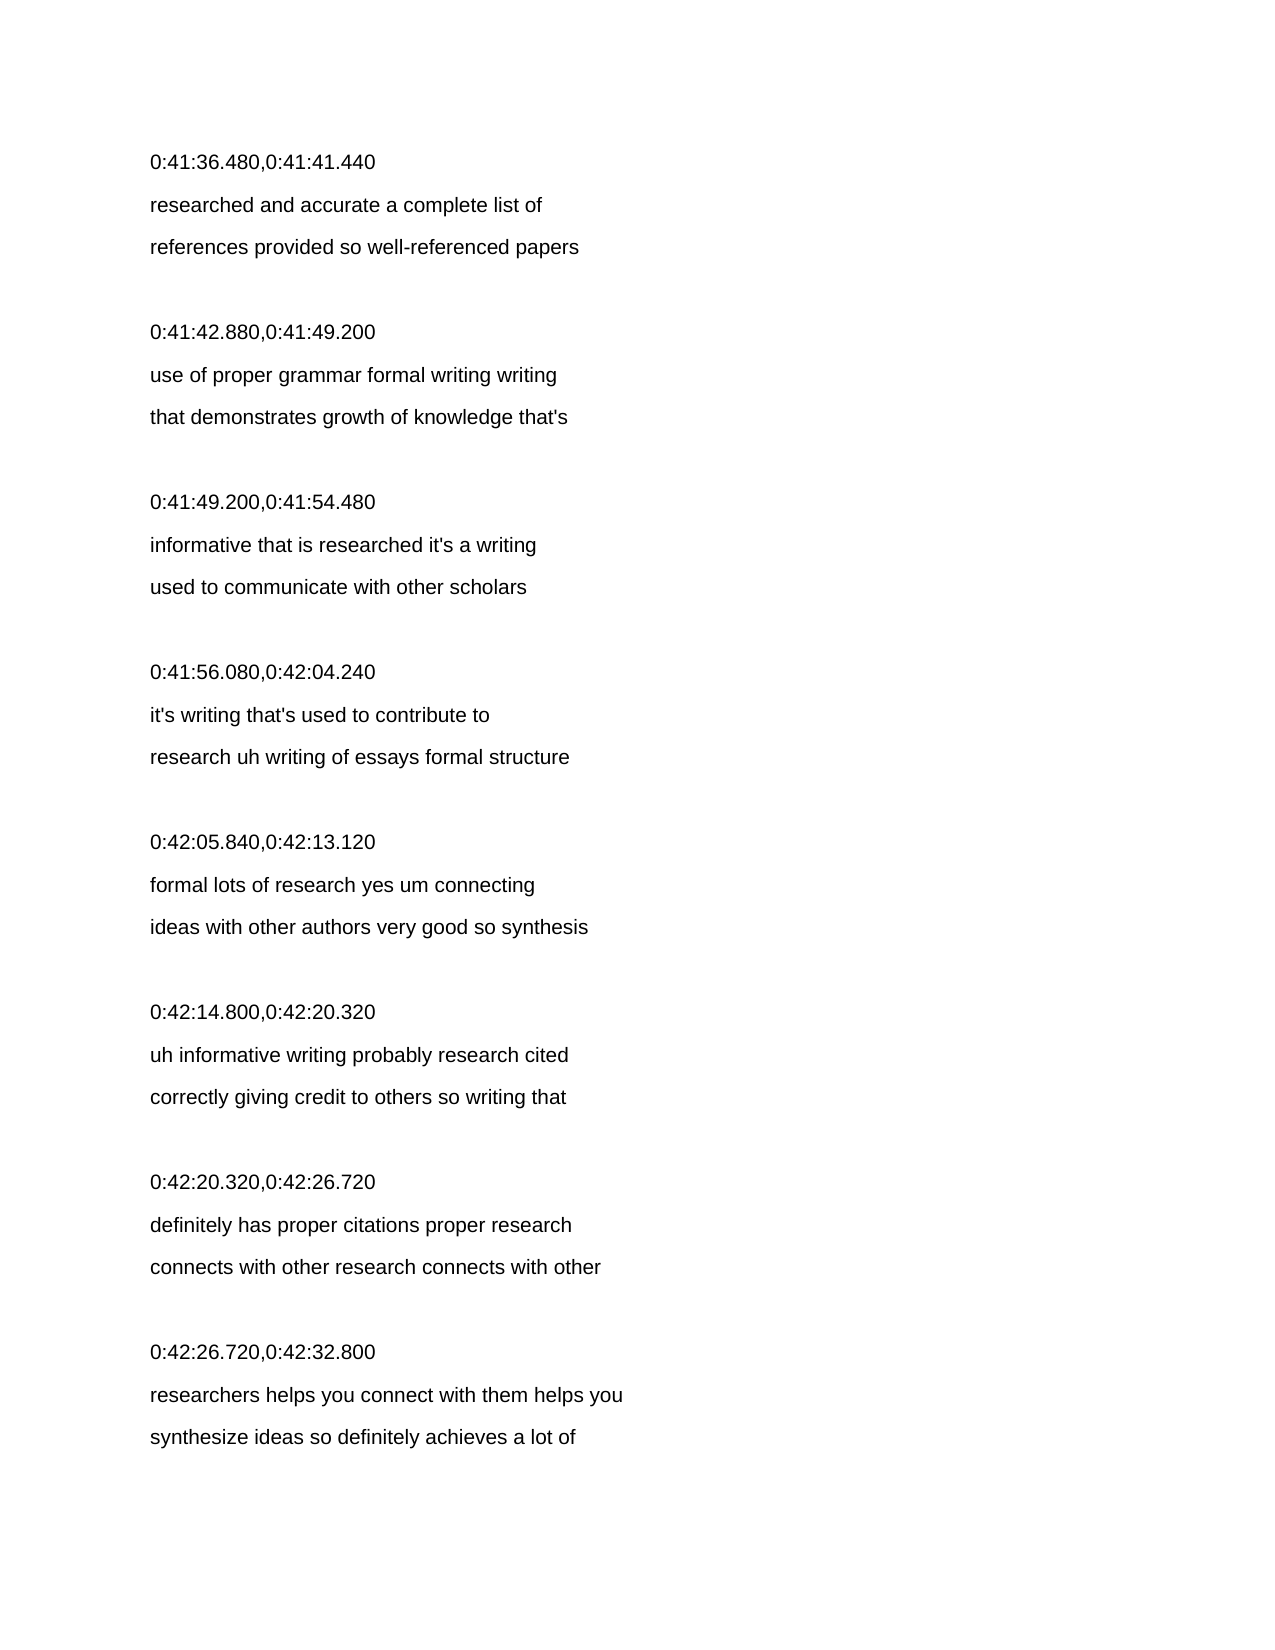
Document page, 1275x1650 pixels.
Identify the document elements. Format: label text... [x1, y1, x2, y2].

text researchers helps you connect with them helps you [150, 1382, 1125, 1406]
text 0:42:14.800,0:42:20.320 [150, 1000, 1125, 1024]
text 0:41:36.480,0:41:41.440 [150, 150, 1125, 174]
text ideas with other authors very good so synthesis [150, 915, 1125, 939]
text references provided so well-referenced papers [150, 235, 1125, 259]
text uh informative writing probably research cited [150, 1042, 1125, 1066]
text 0:42:20.320,0:42:26.720 [150, 1170, 1125, 1194]
text 0:41:49.200,0:41:54.480 [150, 490, 1125, 514]
text researched and accurate a complete list of [150, 192, 1125, 216]
text 0:41:42.880,0:41:49.200 [150, 320, 1125, 344]
text it's writing that's used to contribute to [150, 702, 1125, 726]
text 0:42:05.840,0:42:13.120 [150, 830, 1125, 854]
text correctly giving credit to others so writing that [150, 1085, 1125, 1109]
text use of proper grammar formal writing writing [150, 362, 1125, 386]
text synthesize ideas so definitely achieves a lot of [150, 1425, 1125, 1449]
text research uh writing of essays formal structure [150, 745, 1125, 769]
text 0:42:26.720,0:42:32.800 [150, 1340, 1125, 1364]
text definitely has proper citations proper research [150, 1212, 1125, 1236]
text that demonstrates growth of knowledge that's [150, 405, 1125, 429]
text 0:41:56.080,0:42:04.240 [150, 660, 1125, 684]
text connects with other research connects with other [150, 1255, 1125, 1279]
text formal lots of research yes um connecting [150, 872, 1125, 896]
text informative that is researched it's a writing [150, 532, 1125, 556]
text used to communicate with other scholars [150, 575, 1125, 599]
